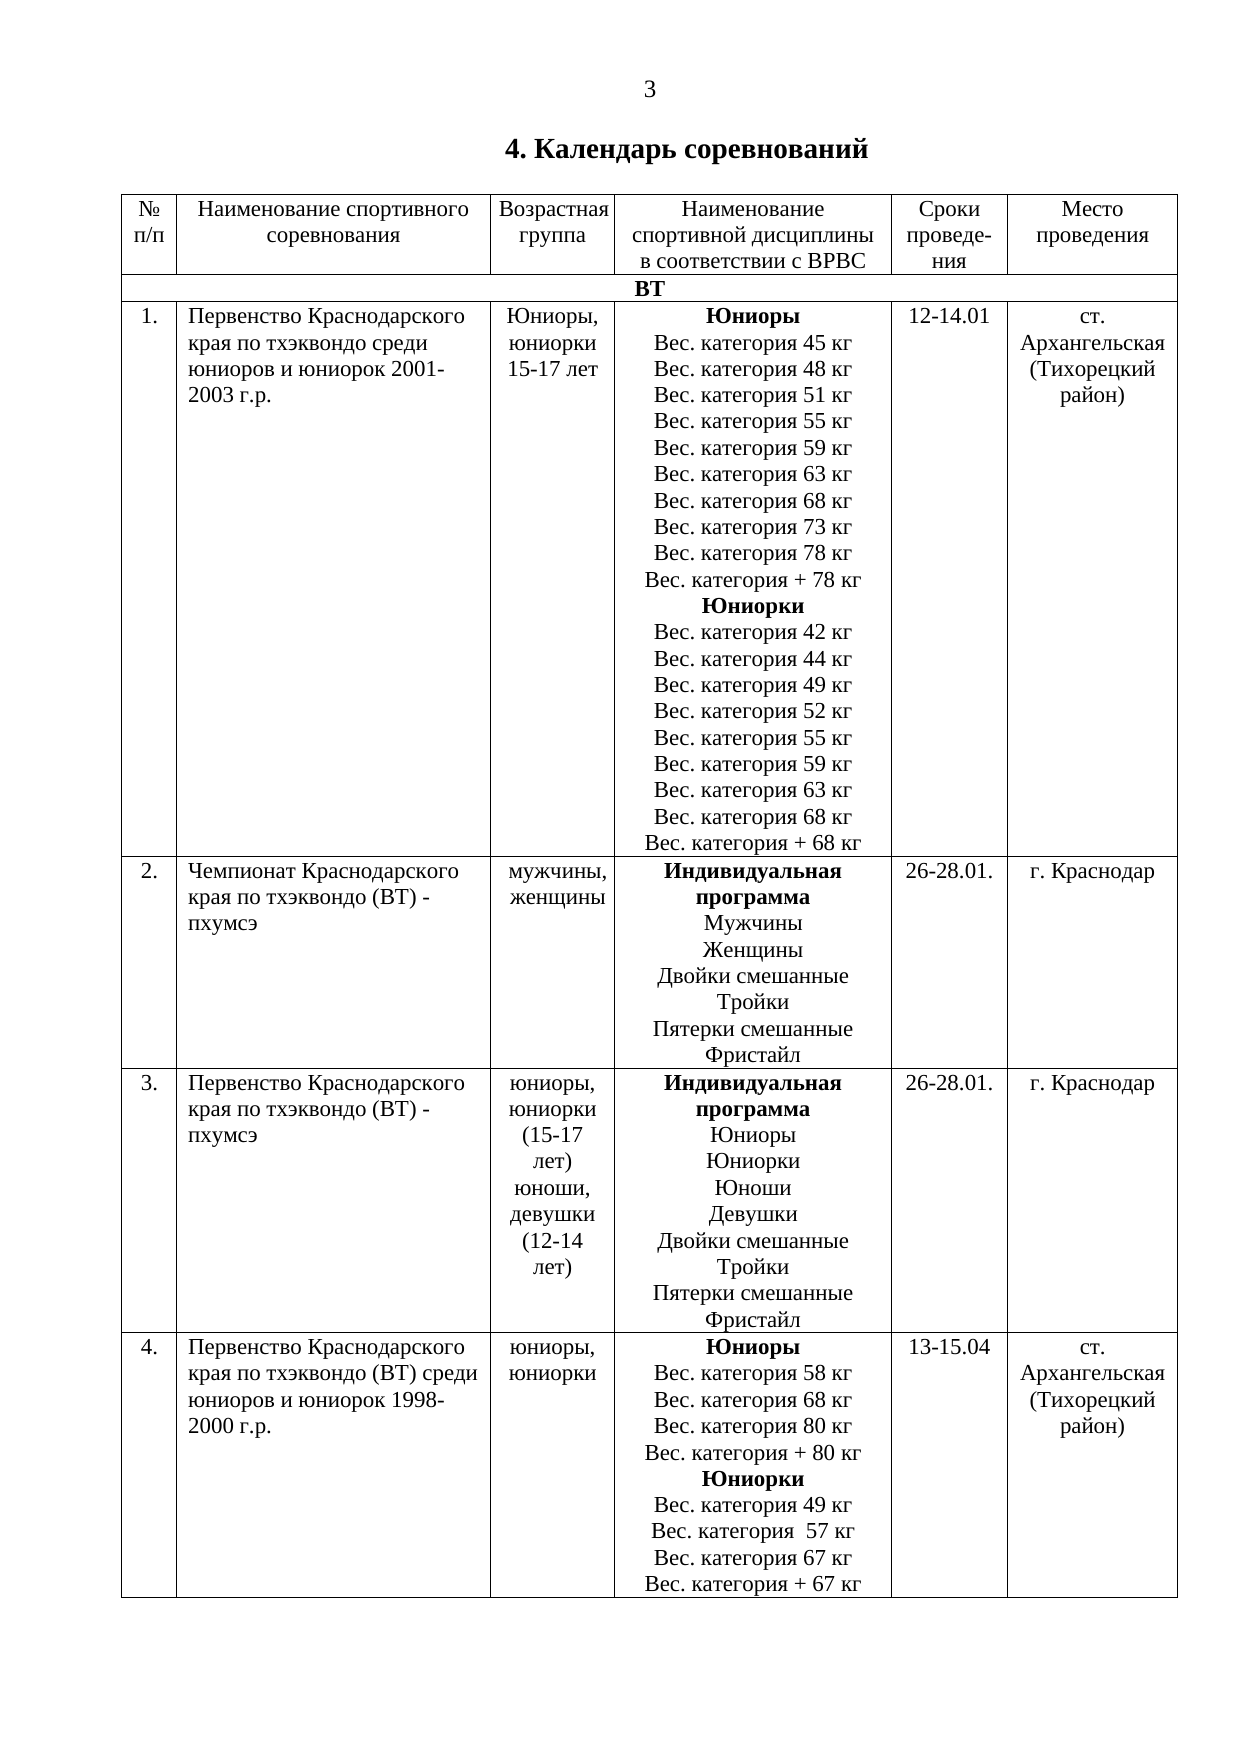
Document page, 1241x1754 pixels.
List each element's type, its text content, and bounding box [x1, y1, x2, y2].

table_cell Первенство Краснодарского края по тхэквондо среди юниоров и юниорок 2001-2003 г.р. [177, 302, 490, 856]
table_header Место проведения [1008, 195, 1177, 274]
table_cell 12-14.01 [892, 302, 1007, 856]
table_cell Первенство Краснодарского края по тхэквондо (ВТ) - пхумсэ [177, 1069, 490, 1332]
table_cell 26-28.01. [892, 857, 1007, 1067]
text 4. Календарь соревнований [118, 131, 1181, 165]
table_cell Чемпионат Краснодарского края по тхэквондо (ВТ) - пхумсэ [177, 857, 490, 1067]
table_cell 13-15.04 [892, 1333, 1007, 1597]
table_cell ВТ [122, 275, 1177, 301]
table_cell 2. [122, 857, 176, 1067]
table_cell ст. Архангельская (Тихорецкий район) [1008, 302, 1177, 856]
table_cell г. Краснодар [1008, 857, 1177, 1067]
table_cell юниоры, юниорки (15-17 лет) юноши, девушки (12-14 лет) [491, 1069, 614, 1332]
table_cell 26-28.01. [892, 1069, 1007, 1332]
table_cell Юниоры Вес. категория Вес. категория Вес. категория Вес. категория + 80 кг Юниорки Вес. категория Вес. категория Вес. категория Вес. категория + 67 кг [615, 1333, 891, 1597]
table_cell юниоры, юниорки [491, 1333, 614, 1597]
table_cell Юниоры Вес. категория 45 кг Вес. категория 48 кг Вес. категория 51 кг Вес. категория 55 кг Вес. категория 59 кг Вес. категория 63 кг Вес. категория 68 кг Вес. категория 73 кг Вес. категория 78 кг Вес. категория + 78 кг Юниорки Вес. категория 42 кг Вес. категория 44 кг Вес. категория 49 кг Вес. категория 52 кг Вес. категория 55 кг Вес. категория 59 кг Вес. категория 63 кг Вес. категория 68 кг Вес. категория + 68 кг [615, 302, 891, 856]
table_cell г. Краснодар [1008, 1069, 1177, 1332]
table_cell Индивидуальная программа Юниоры Юниорки Юноши Девушки Двойки смешанные Тройки Пятерки смешанные Фристайл [615, 1069, 891, 1332]
table_header № п/п [122, 195, 176, 274]
table_cell Юниоры, юниорки 15-17 лет [491, 302, 614, 856]
table_header Наименование спортивного соревнования [177, 195, 490, 274]
table_header Возрастная группа [491, 195, 614, 274]
table_cell 3. [122, 1069, 176, 1332]
table_cell Индивидуальная программа Мужчины Женщины Двойки смешанные Тройки Пятерки смешанные Фристайл [615, 857, 891, 1067]
table_header Наименование спортивной дисциплины в соответствии с ВРВС [615, 195, 891, 274]
table_header Сроки проведе-ния [892, 195, 1007, 274]
table_cell 4. [122, 1333, 176, 1597]
table_cell Первенство Краснодарского края по тхэквондо (ВТ) среди юниоров и юниорок 1998-2000 г.р. [177, 1333, 490, 1597]
table_cell мужчины, женщины [491, 857, 614, 1067]
table_cell ст. Архангельская (Тихорецкий район) [1008, 1333, 1177, 1597]
table_cell 1. [122, 302, 176, 856]
